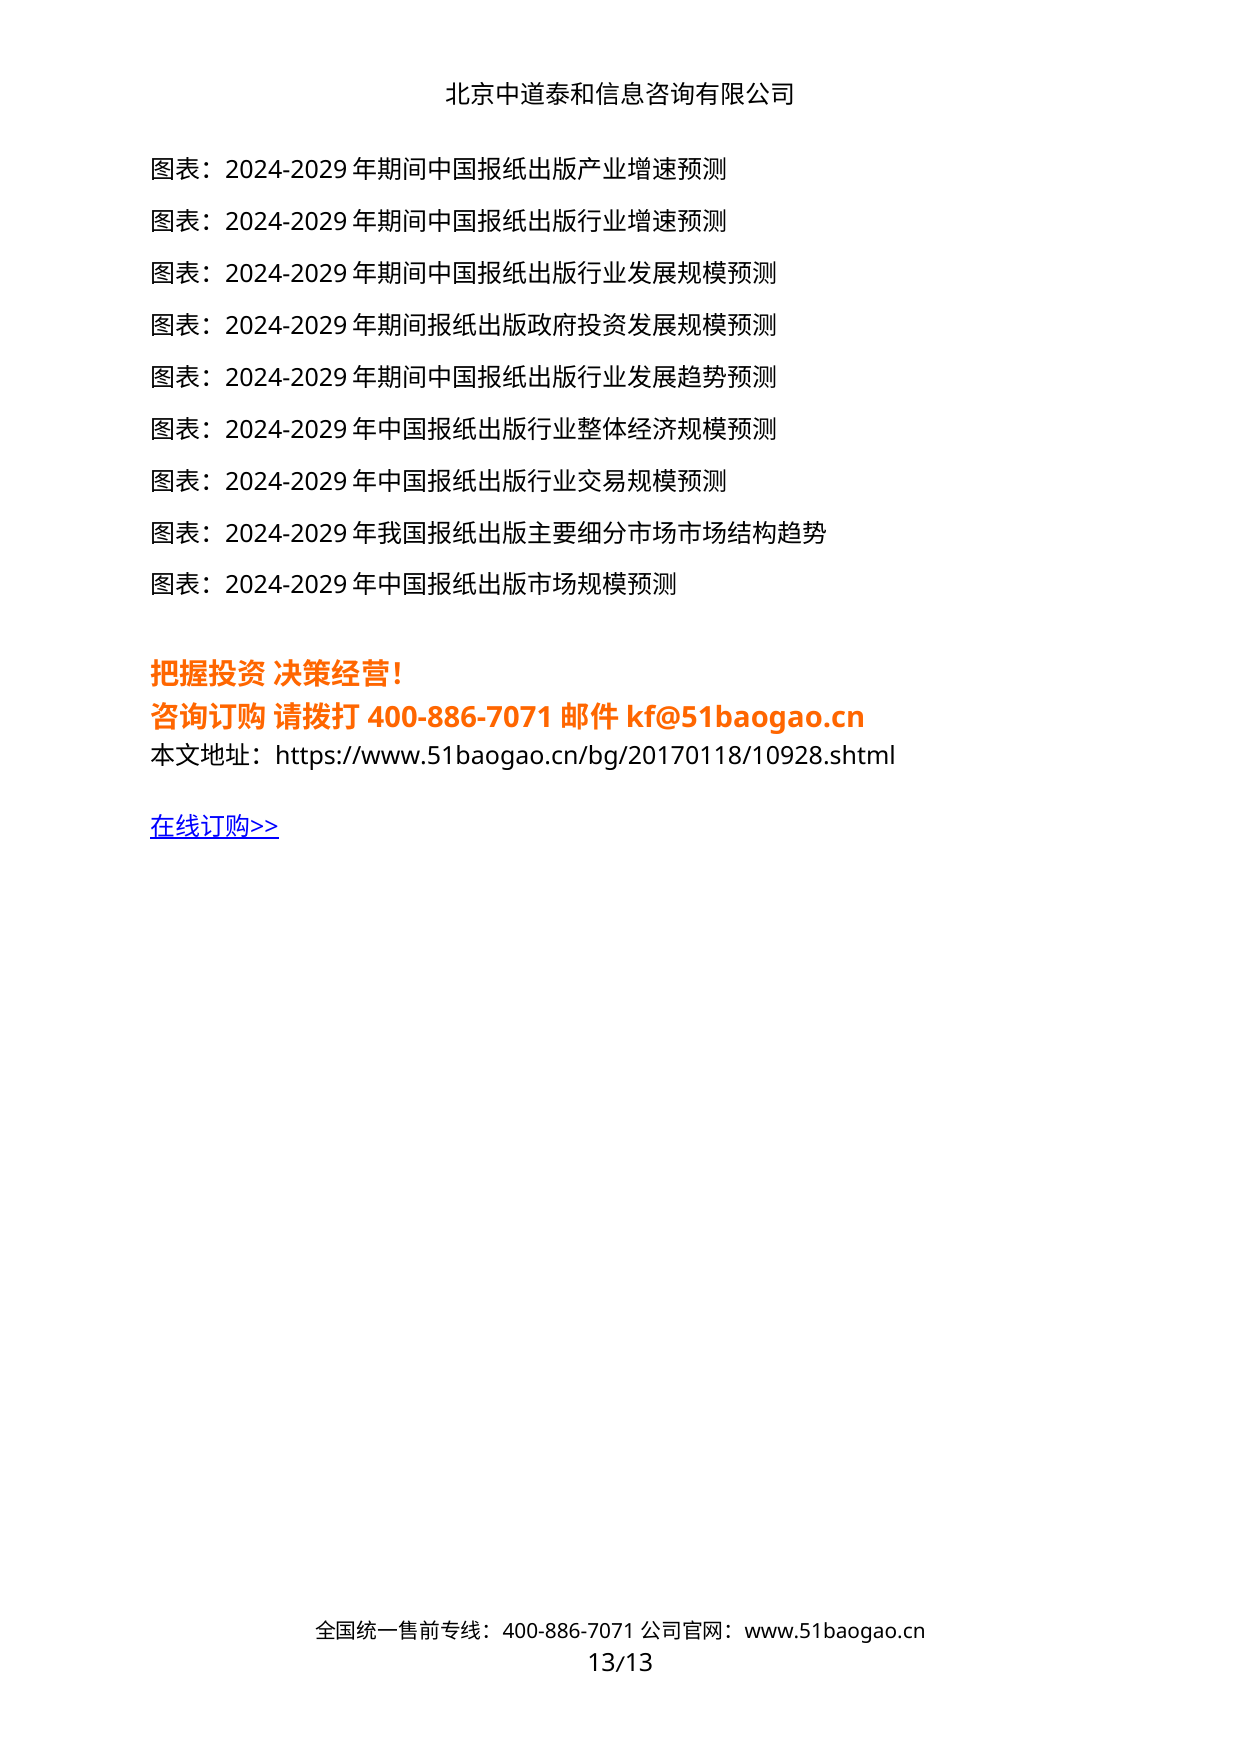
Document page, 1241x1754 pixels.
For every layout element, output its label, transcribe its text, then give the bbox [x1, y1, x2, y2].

text 图表：2024-2029年期间中国报纸出版行业发展趋势预测 [150, 357, 1090, 394]
text 图表：2024-2029年中国报纸出版市场规模预测 [150, 565, 1090, 601]
text 图表：2024-2029年中国报纸出版行业交易规模预测 [150, 461, 1090, 497]
text 在线订购>> [150, 772, 1090, 842]
text 图表：2024-2029年期间中国报纸出版产业增速预测 [150, 150, 1090, 186]
text 图表：2024-2029年中国报纸出版行业整体经济规模预测 [150, 409, 1090, 446]
text 图表：2024-2029年期间中国报纸出版行业发展规模预测 [150, 254, 1090, 290]
text 图表：2024-2029年期间中国报纸出版行业增速预测 [150, 202, 1090, 238]
text 图表：2024-2029年期间报纸出版政府投资发展规模预测 [150, 306, 1090, 342]
text 图表：2024-2029年我国报纸出版主要细分市场市场结构趋势 [150, 513, 1090, 549]
text 把握投资 决策经营！咨询订购 请拨打 400-886-7071 邮件 kf@51baogao.cn本文地址：https://www.51baogao.cn/bg/20170118/10928.shtml [150, 617, 1090, 772]
